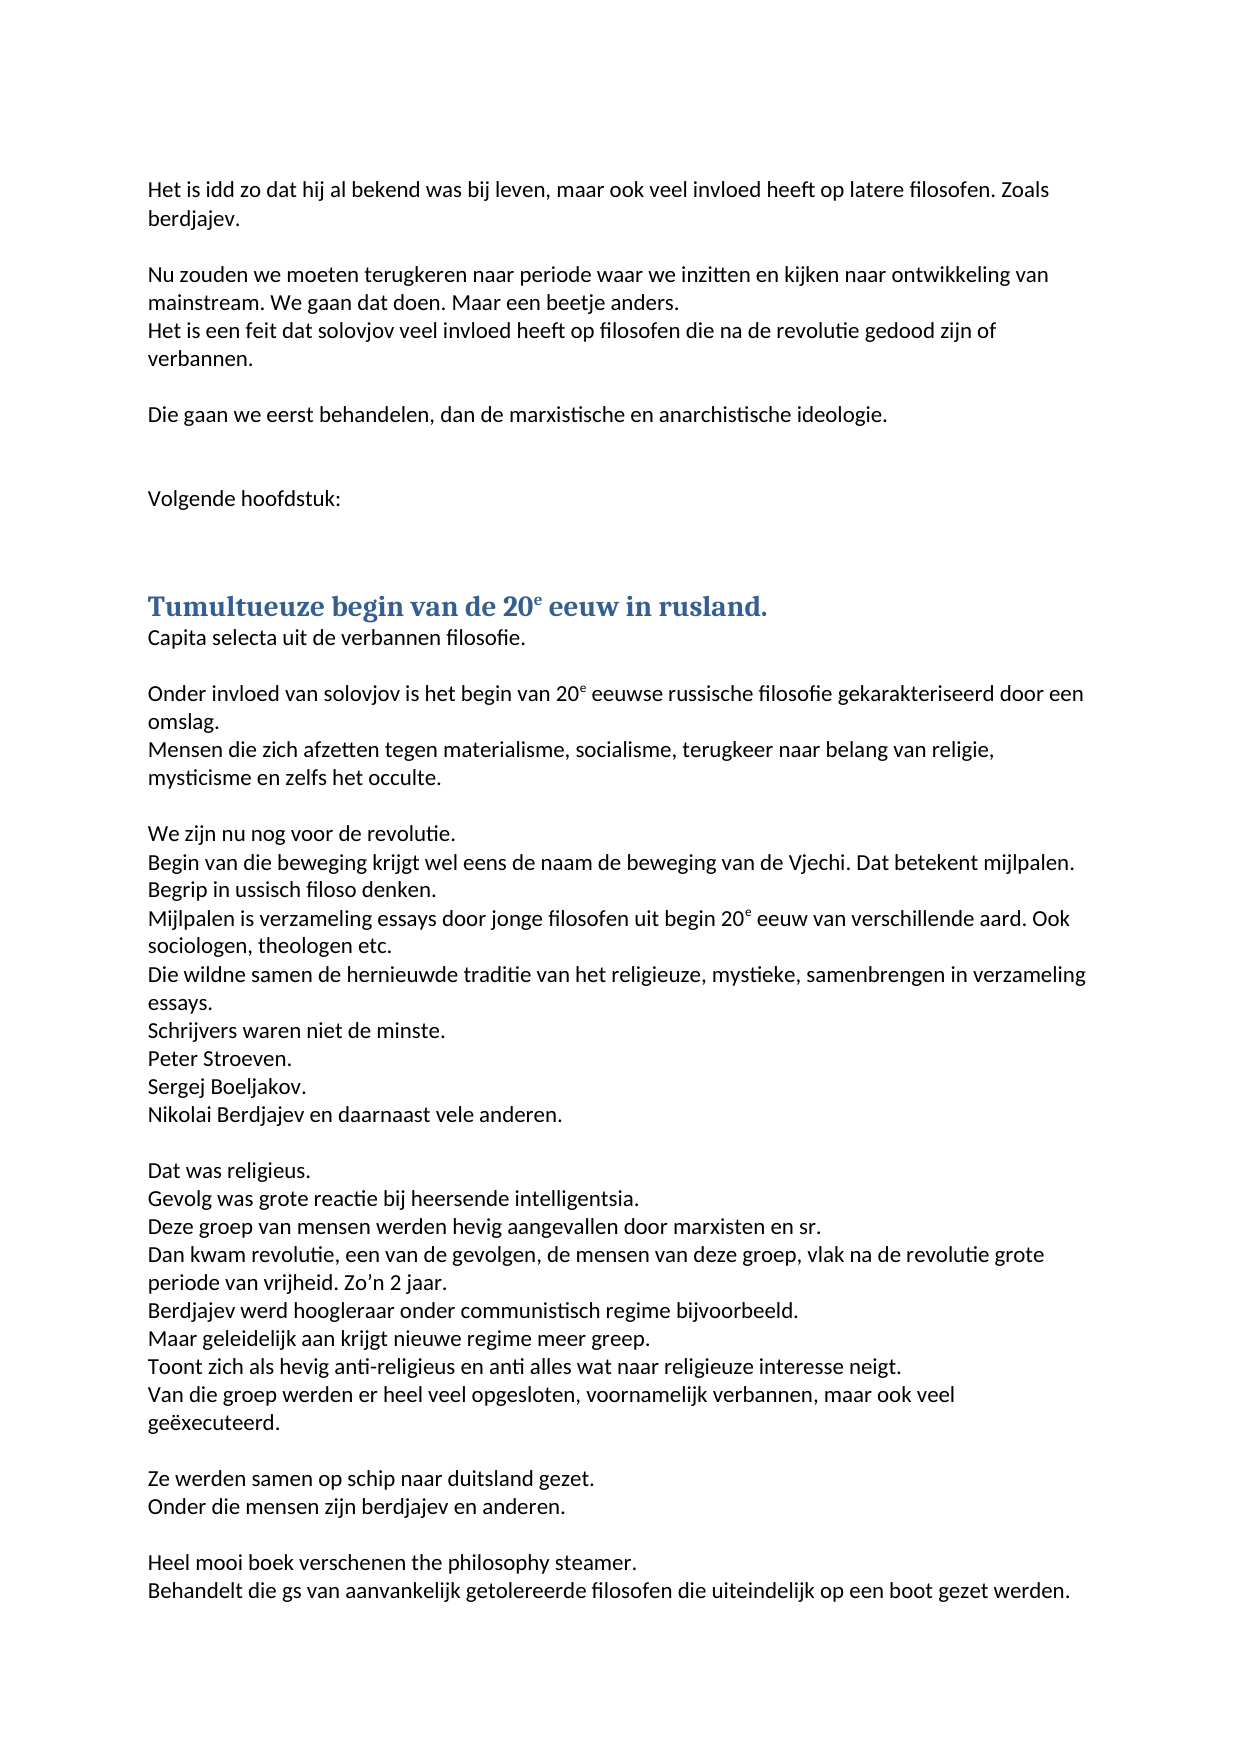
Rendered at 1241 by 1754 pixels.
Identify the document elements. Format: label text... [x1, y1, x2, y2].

text Behandelt die gs van aanvankelijk getolereerde filosofen die uiteindelijk op een boot gezet werden. [148, 1576, 1093, 1604]
text Begin van die beweging krijgt wel eens de naam de beweging van de Vjechi. Dat betekent mijlpalen. [148, 848, 1093, 876]
text Schrijvers waren niet de minste. [148, 1016, 1093, 1044]
text Toont zich als hevig anti-religieus en anti alles wat naar religieuze interesse neigt. [148, 1352, 1093, 1380]
text Onder invloed van solovjov is het begin van 20e eeuwse russische filosofie gekarakteriseerd door een omslag. [148, 679, 1093, 736]
text We zijn nu nog voor de revolutie. [148, 819, 1093, 848]
subtitle Tumultueuze begin van de 20e eeuw in rusland. [148, 590, 1093, 623]
text Begrip in ussisch filoso denken. [148, 876, 1093, 904]
text Sergej Boeljakov. [148, 1072, 1093, 1100]
text Berdjajev werd hoogleraar onder communistisch regime bijvoorbeeld. [148, 1296, 1093, 1324]
text Ze werden samen op schip naar duitsland gezet. [148, 1464, 1093, 1492]
text Volgende hoofdstuk: [148, 484, 1093, 512]
text Deze groep van mensen werden hevig aangevallen door marxisten en sr. [148, 1212, 1093, 1240]
text Het is idd zo dat hij al bekend was bij leven, maar ook veel invloed heeft op latere filosofen. Zoals berdjajev. [148, 176, 1093, 232]
text Nu zouden we moeten terugkeren naar periode waar we inzitten en kijken naar ontwikkeling van mainstream. We gaan dat doen. Maar een beetje anders. [148, 260, 1093, 316]
text Gevolg was grote reactie bij heersende intelligentsia. [148, 1184, 1093, 1212]
text Dan kwam revolutie, een van de gevolgen, de mensen van deze groep, vlak na de revolutie grote periode van vrijheid. Zo’n 2 jaar. [148, 1240, 1093, 1296]
text Die wildne samen de hernieuwde traditie van het religieuze, mystieke, samenbrengen in verzameling essays. [148, 960, 1093, 1016]
text Mijlpalen is verzameling essays door jonge filosofen uit begin 20e eeuw van verschillende aard. Ook sociologen, theologen etc. [148, 904, 1093, 960]
text Onder die mensen zijn berdjajev en anderen. [148, 1492, 1093, 1520]
text Het is een feit dat solovjov veel invloed heeft op filosofen die na de revolutie gedood zijn of verbannen. [148, 316, 1093, 372]
text Capita selecta uit de verbannen filosofie. [148, 623, 1093, 651]
text Nikolai Berdjajev en daarnaast vele anderen. [148, 1100, 1093, 1128]
text Peter Stroeven. [148, 1044, 1093, 1072]
text Maar geleidelijk aan krijgt nieuwe regime meer greep. [148, 1324, 1093, 1352]
text Dat was religieus. [148, 1156, 1093, 1184]
text Heel mooi boek verschenen the philosophy steamer. [148, 1548, 1093, 1576]
text Van die groep werden er heel veel opgesloten, voornamelijk verbannen, maar ook veel geëxecuteerd. [148, 1380, 1093, 1436]
text Die gaan we eerst behandelen, dan de marxistische en anarchistische ideologie. [148, 400, 1093, 428]
text Mensen die zich afzetten tegen materialisme, socialisme, terugkeer naar belang van religie, mysticisme en zelfs het occulte. [148, 736, 1093, 792]
